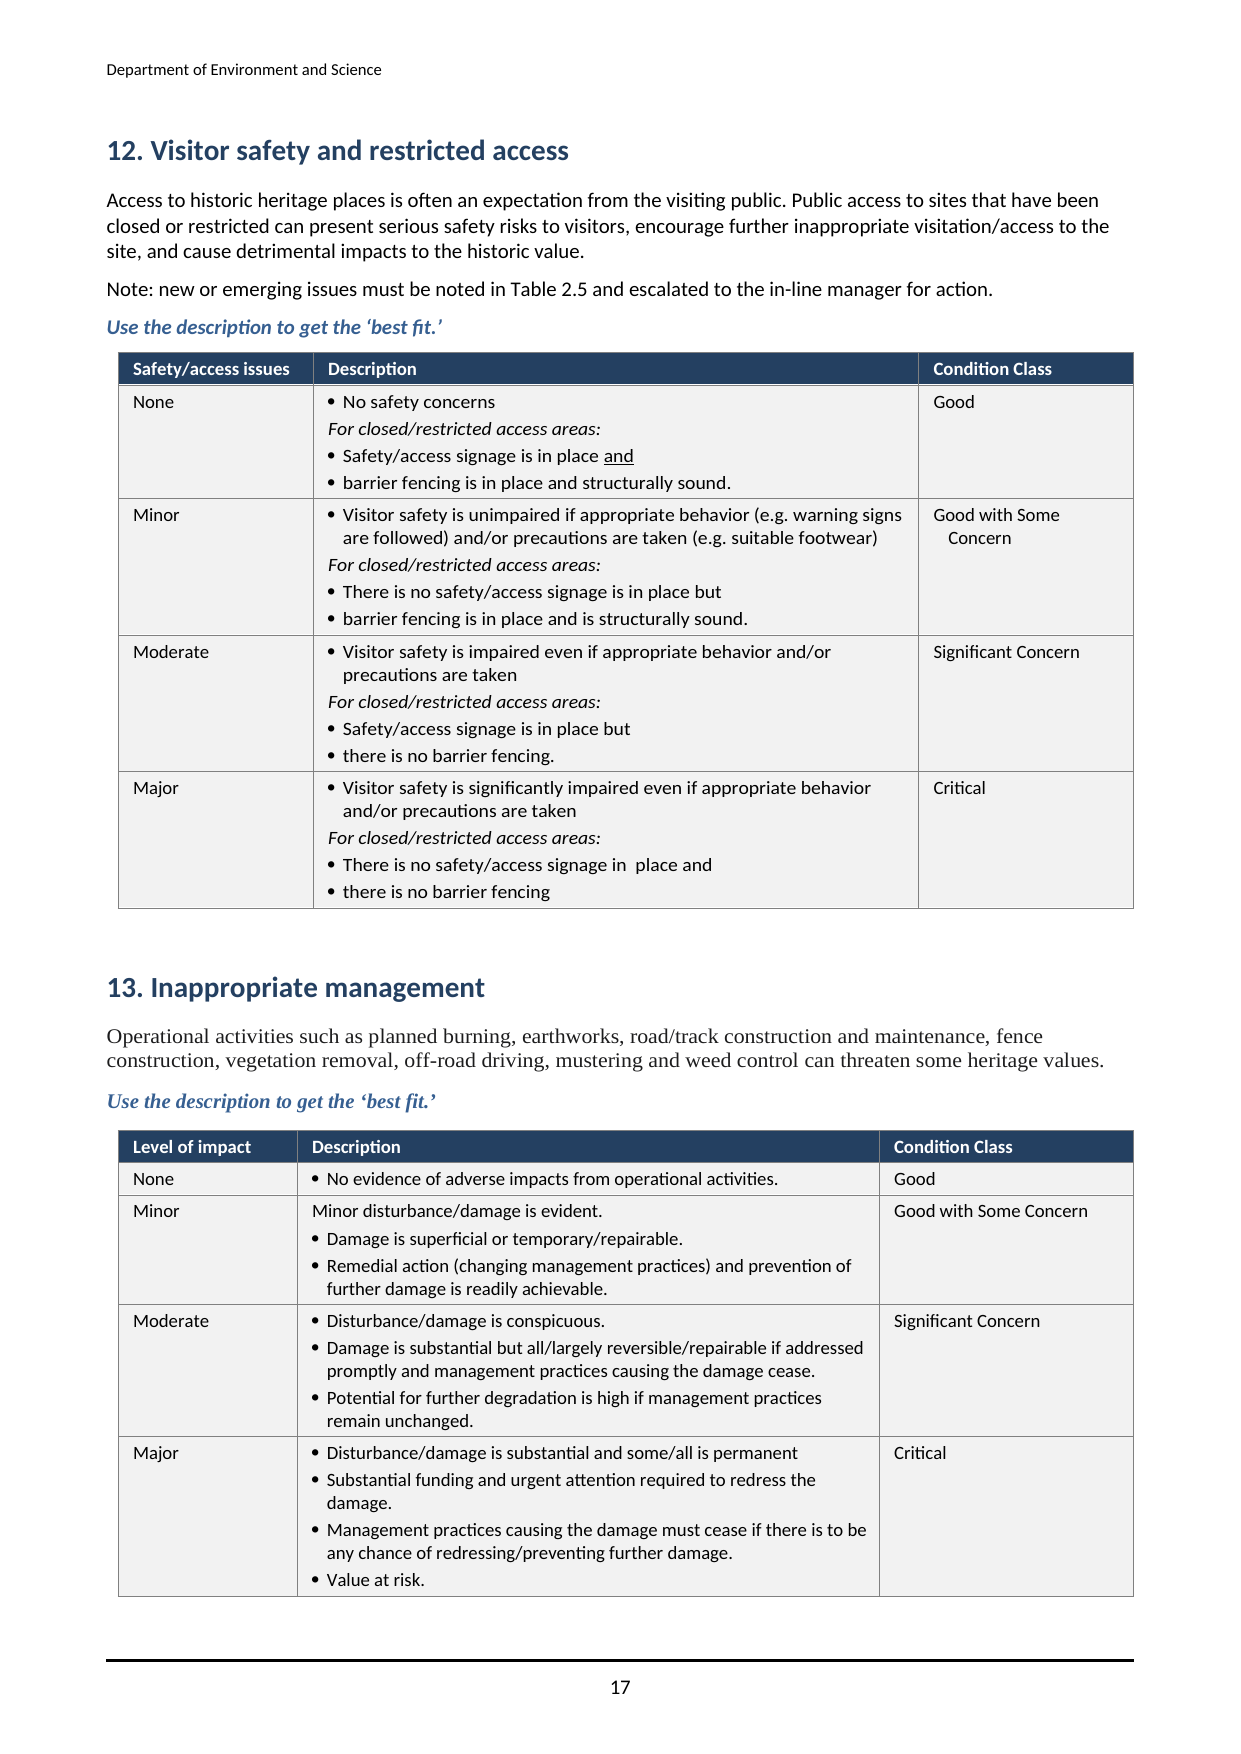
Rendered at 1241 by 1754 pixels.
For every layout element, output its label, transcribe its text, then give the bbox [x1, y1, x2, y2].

table_cell Critical [919, 772, 1133, 907]
table_cell Visitor safety is impaired even if appropriate behavior and/or precautions are taken For closed/restricted access areas: Safety/access signage is in place but there is no barrier fencing. [314, 636, 918, 771]
table_cell Critical [880, 1437, 1133, 1596]
text Use the description to get the ‘best fit.’ [106, 314, 1134, 340]
table_cell None [119, 1163, 297, 1194]
table_cell No evidence of adverse impacts from operational activities. [298, 1163, 879, 1194]
table_cell Good [880, 1163, 1133, 1194]
table_cell Major [119, 1437, 297, 1596]
table_cell Significant Concern [919, 636, 1133, 771]
text Access to historic heritage places is often an expectation from the visiting public. Public access to sites that have been closed or restricted can present serious safety risks to visitors, encourage further inappropriate visitation/access to the site, and cause detrimental impacts to the historic value. [106, 188, 1134, 264]
table_cell No safety concerns For closed/restricted access areas: Safety/access signage is in place and barrier fencing is in place and structurally sound. [314, 386, 918, 498]
table_cell Visitor safety is unimpaired if appropriate behavior (e.g. warning signs are followed) and/or precautions are taken (e.g. suitable footwear) For closed/restricted access areas: There is no safety/access signage is in place but barrier fencing is in place and is structurally sound. [314, 499, 918, 634]
text Note: new or emerging issues must be noted in Table 2.5 and escalated to the in-line manager for action. [106, 276, 1134, 302]
text Operational activities such as planned burning, earthworks, road/track construction and maintenance, fence construction, vegetation removal, off-road driving, mustering and weed control can threaten some heritage values. [106, 1024, 1134, 1072]
table_cell None [119, 386, 313, 498]
table_cell Major [119, 772, 313, 907]
table_header Safety/access issues [119, 353, 313, 384]
table_cell Minor disturbance/damage is evident. Damage is superficial or temporary/repairable. Remedial action (changing management practices) and prevention of further damage is readily achievable. [298, 1196, 879, 1304]
table_cell Minor [119, 1196, 297, 1304]
subtitle 12. Visitor safety and restricted access [106, 132, 1134, 168]
table_cell Disturbance/damage is substantial and some/all is permanent Substantial funding and urgent attention required to redress the damage. Management practices causing the damage must cease if there is to be any chance of redressing/preventing further damage. Value at risk. [298, 1437, 879, 1596]
table_cell Minor [119, 499, 313, 634]
table_header Condition Class [919, 353, 1133, 384]
table_cell Visitor safety is significantly impaired even if appropriate behavior and/or precautions are taken For closed/restricted access areas: There is no safety/access signage in place and there is no barrier fencing [314, 772, 918, 907]
table_cell Good with Some Concern [880, 1196, 1133, 1304]
table_cell Good with Some Concern [919, 499, 1133, 634]
table_cell Significant Concern [880, 1305, 1133, 1436]
table_header Description [298, 1131, 879, 1162]
table_header Condition Class [880, 1131, 1133, 1162]
table_header Level of impact [119, 1131, 297, 1162]
table_cell Disturbance/damage is conspicuous. Damage is substantial but all/largely reversible/repairable if addressed promptly and management practices causing the damage cease. Potential for further degradation is high if management practices remain unchanged. [298, 1305, 879, 1436]
table_cell Good [919, 386, 1133, 498]
table_cell Moderate [119, 636, 313, 771]
text Use the description to get the ‘best fit.’ [106, 1089, 1134, 1113]
table_cell Moderate [119, 1305, 297, 1436]
subtitle 13. Inappropriate management [106, 969, 1134, 1005]
table_header Description [314, 353, 918, 384]
